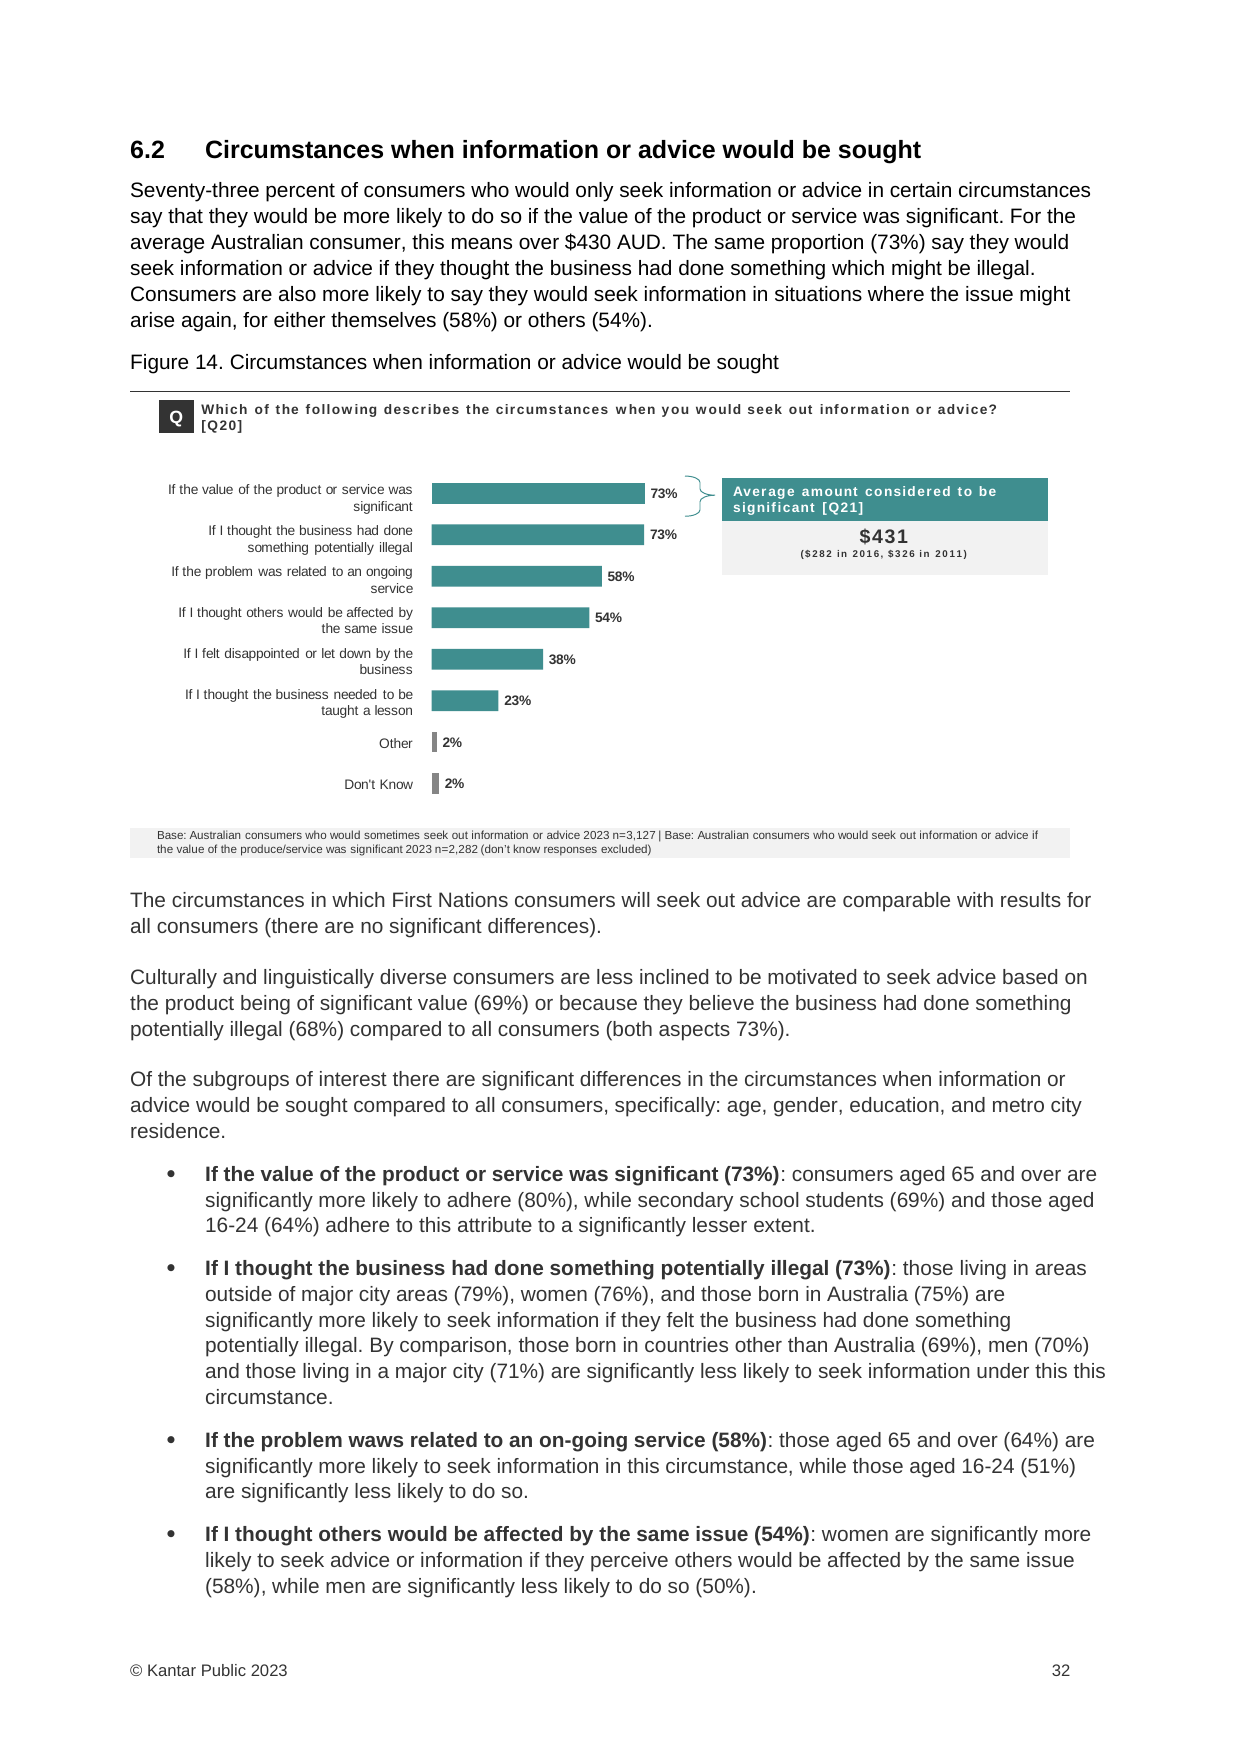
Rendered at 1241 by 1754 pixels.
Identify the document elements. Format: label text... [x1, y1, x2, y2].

text Figure 14. Circumstances when information or advice would be sought [130, 350, 1100, 374]
text Of the subgroups of interest there are significant differences in the circumstances when information or advice would be sought compared to all consumers, specifically: age, gender, education, and metro city residence. [130, 1067, 1110, 1143]
text Seventy-three percent of consumers who would only seek information or advice in certain circumstances say that they would be more likely to do so if the value of the product or service was significant. For the average Australian consumer, this means over $430 AUD. The same proportion (73%) say they would seek information or advice if they thought the business had done something which might be illegal. Consumers are also more likely to say they would seek information in situations where the issue might arise again, for either themselves (58%) or others (54%). [130, 178, 1110, 331]
list If the value of the product or service was significant (73%): consumers aged 65 and over are significantly more likely to adhere (80%), while secondary school students (69%) and those aged 16-24 (64%) adhere to this attribute to a significantly lesser extent. [167, 1161, 1110, 1237]
text The circumstances in which First Nations consumers will seek out advice are comparable with results for all consumers (there are no significant differences). [130, 888, 1110, 938]
text Culturally and linguistically diverse consumers are less inclined to be motivated to seek advice based on the product being of significant value (69%) or because they believe the business had done something potentially illegal (68%) compared to all consumers (both aspects 73%). [130, 965, 1110, 1040]
list If I thought others would be affected by the same issue (54%): women are significantly more likely to seek advice or information if they perceive others would be affected by the same issue (58%), while men are significantly less likely to do so (50%). [167, 1522, 1110, 1597]
list If the problem waws related to an on-going service (58%): those aged 65 and over (64%) are significantly more likely to seek information in this circumstance, while those aged 16-24 (51%) are significantly less likely to do so. [167, 1427, 1110, 1503]
list If I thought the business had done something potentially illegal (73%): those living in areas outside of major city areas (79%), women (76%), and those born in Australia (75%) are significantly more likely to seek information if they felt the business had done something potentially illegal. By comparison, those born in countries other than Australia (69%), men (70%) and those living in a major city (71%) are significantly less likely to seek information under this this circumstance. [167, 1256, 1110, 1409]
subtitle Circumstances when information or advice would be sought [130, 135, 1110, 163]
